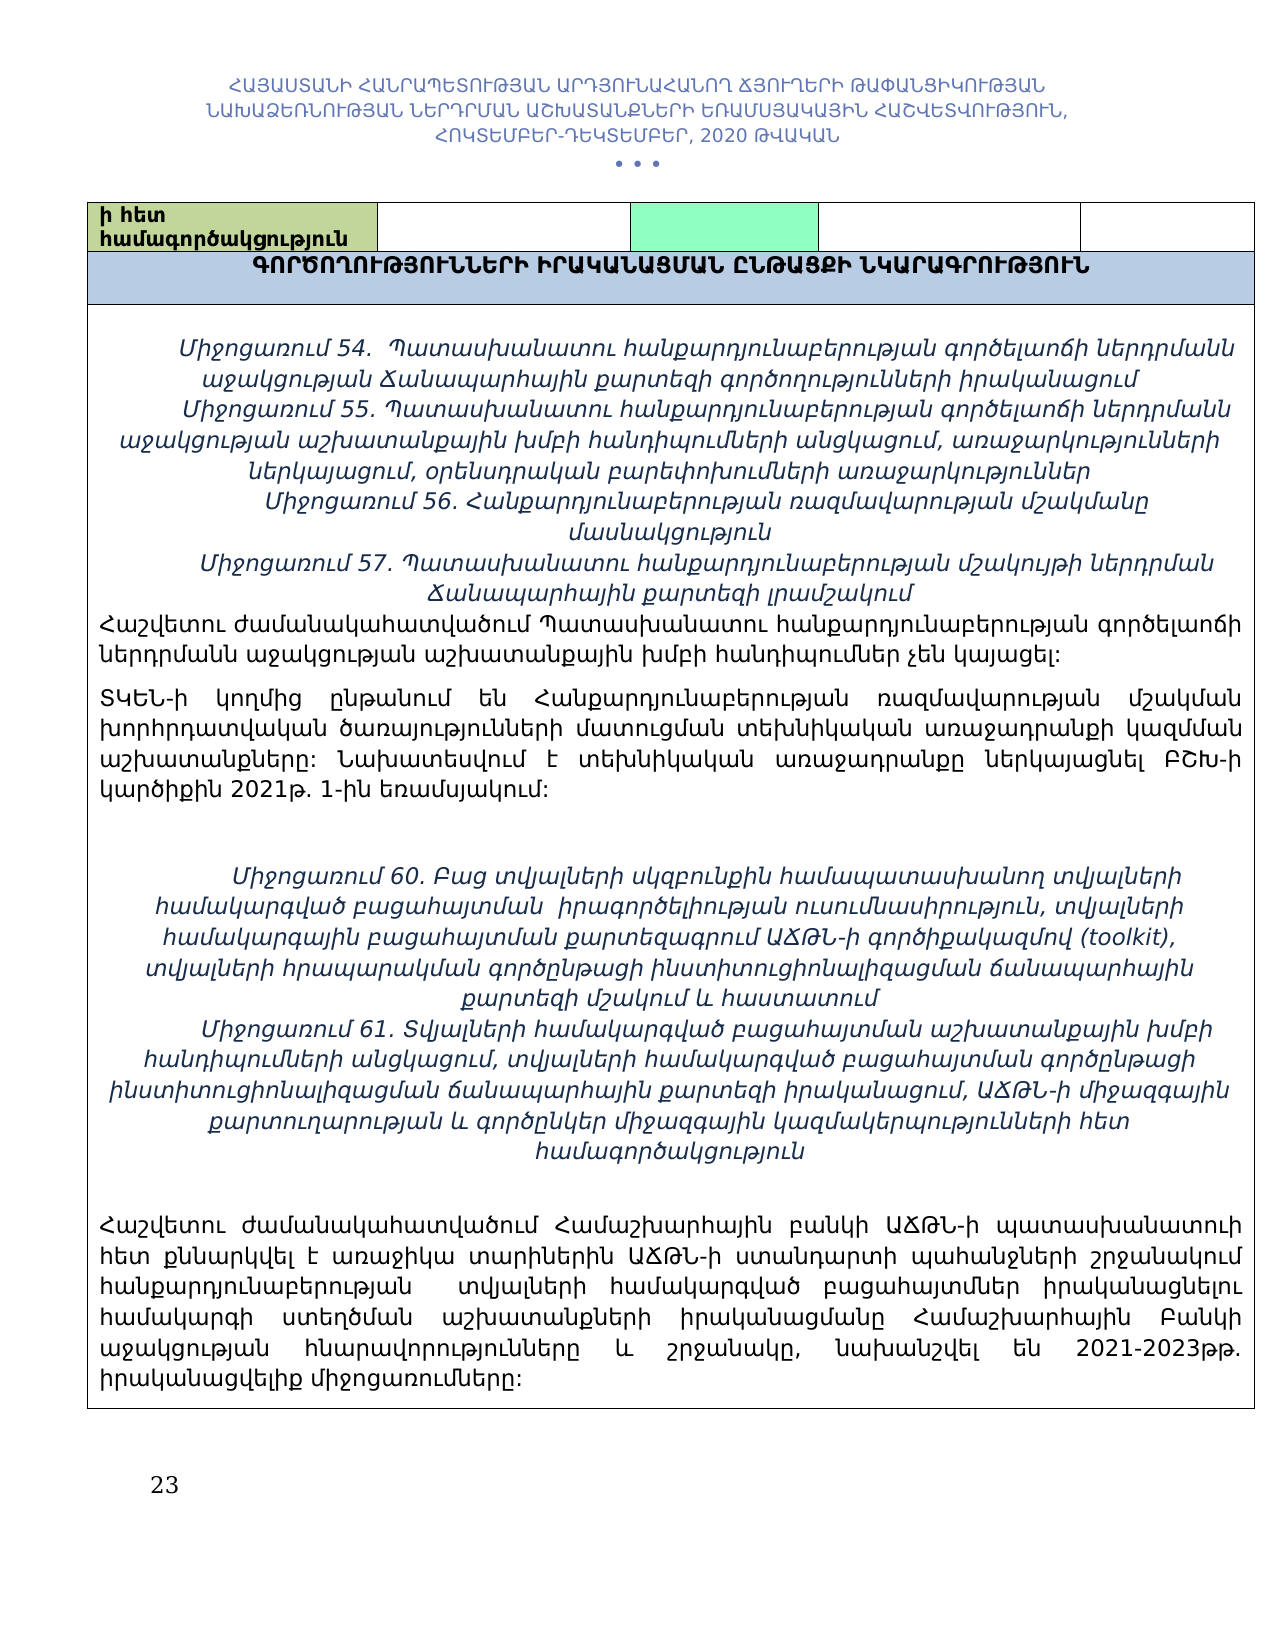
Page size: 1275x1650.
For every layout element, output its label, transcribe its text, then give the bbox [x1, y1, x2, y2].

table_cell ԳՈՐԾՈՂՈՒԹՅՈՒՆՆԵՐԻ ԻՐԱԿԱՆԱՑՄԱՆ ԸՆԹԱՑՔԻ ՆԿԱՐԱԳՐՈՒԹՅՈՒՆ [88, 252, 1254, 304]
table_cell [819, 203, 1080, 251]
table_cell Ընթացիկ [631, 203, 818, 251]
table_cell [1081, 203, 1254, 251]
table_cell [88, 203, 377, 251]
table_cell Միջոցառում 54. Պատասխանատու հանքարդյունաբերության գործելաոճի ներդրմանն աջակցության Ճանապարհային քարտեզի գործողությունների իրականացում Միջոցառում 55. Պատասխանատու հանքարդյունաբերության գործելաոճի ներդրմանն աջակցության աշխատանքային խմբի հանդիպումների անցկացում, առաջարկությունների ներկայացում, օրենսդրական բարեփոխումների առաջարկություններ Միջոցառում 56. Հանքարդյունաբերության ռազմավարության մշակմանը մասնակցություն Միջոցառում 57. Պատասխանատու հանքարդյունաբերության մշակույթի ներդրման Ճանապարհային քարտեզի լրամշակում Հաշվետու ժամանակահատվածում Պատասխանատու հանքարդյունաբերության գործելաոճի ներդրմանն աջակցության աշխատանքային խմբի հանդիպումներ չեն կայացել: ՏԿԵՆ-ի կողմից ընթանում են Հանքարդյունաբերության ռազմավարության մշակման խորհրդատվական ծառայությունների մատուցման տեխնիկական առաջադրանքի կազմման աշխատանքները: Նախատեսվում է տեխնիկական առաջադրանքը ներկայացնել ԲՇԽ-ի կարծիքին 2021թ. 1-ին եռամսյակում: Միջոցառում 60. Բաց տվյալների սկզբունքին համապատասխանող տվյալների համակարգված բացահայտման իրագործելիության ուսումնասիրություն, տվյալների համակարգային բացահայտման քարտեզագրում ԱՃԹՆ-ի գործիքակազմով (toolkit), տվյալների հրապարակման գործընթացի ինստիտուցիոնալիզացման ճանապարհային քարտեզի մշակում և հաստատում Միջոցառում 61. Տվյալների համակարգված բացահայտման աշխատանքային խմբի հանդիպումների անցկացում, տվյալների համակարգված բացահայտման գործընթացի ինստիտուցիոնալիզացման ճանապարհային քարտեզի իրականացում, ԱՃԹՆ-ի միջազգային քարտուղարության և գործընկեր միջազգային կազմակերպությունների հետ համագործակցություն Հաշվետու ժամանակահատվածում Համաշխարհային բանկի ԱՃԹՆ-ի պատասխանատուի հետ քննարկվել է առաջիկա տարիներին ԱՃԹՆ-ի ստանդարտի պահանջների շրջանակում հանքարդյունաբերության տվյալների համակարգված բացահայտմներ իրականացնելու համակարգի ստեղծման աշխատանքների իրականացմանը Համաշխարհային Բանկի աջակցության հնարավորությունները և շրջանակը, նախանշվել են 2021-2023թթ. իրականացվելիք միջոցառումները: [88, 305, 1254, 1408]
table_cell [378, 203, 630, 251]
